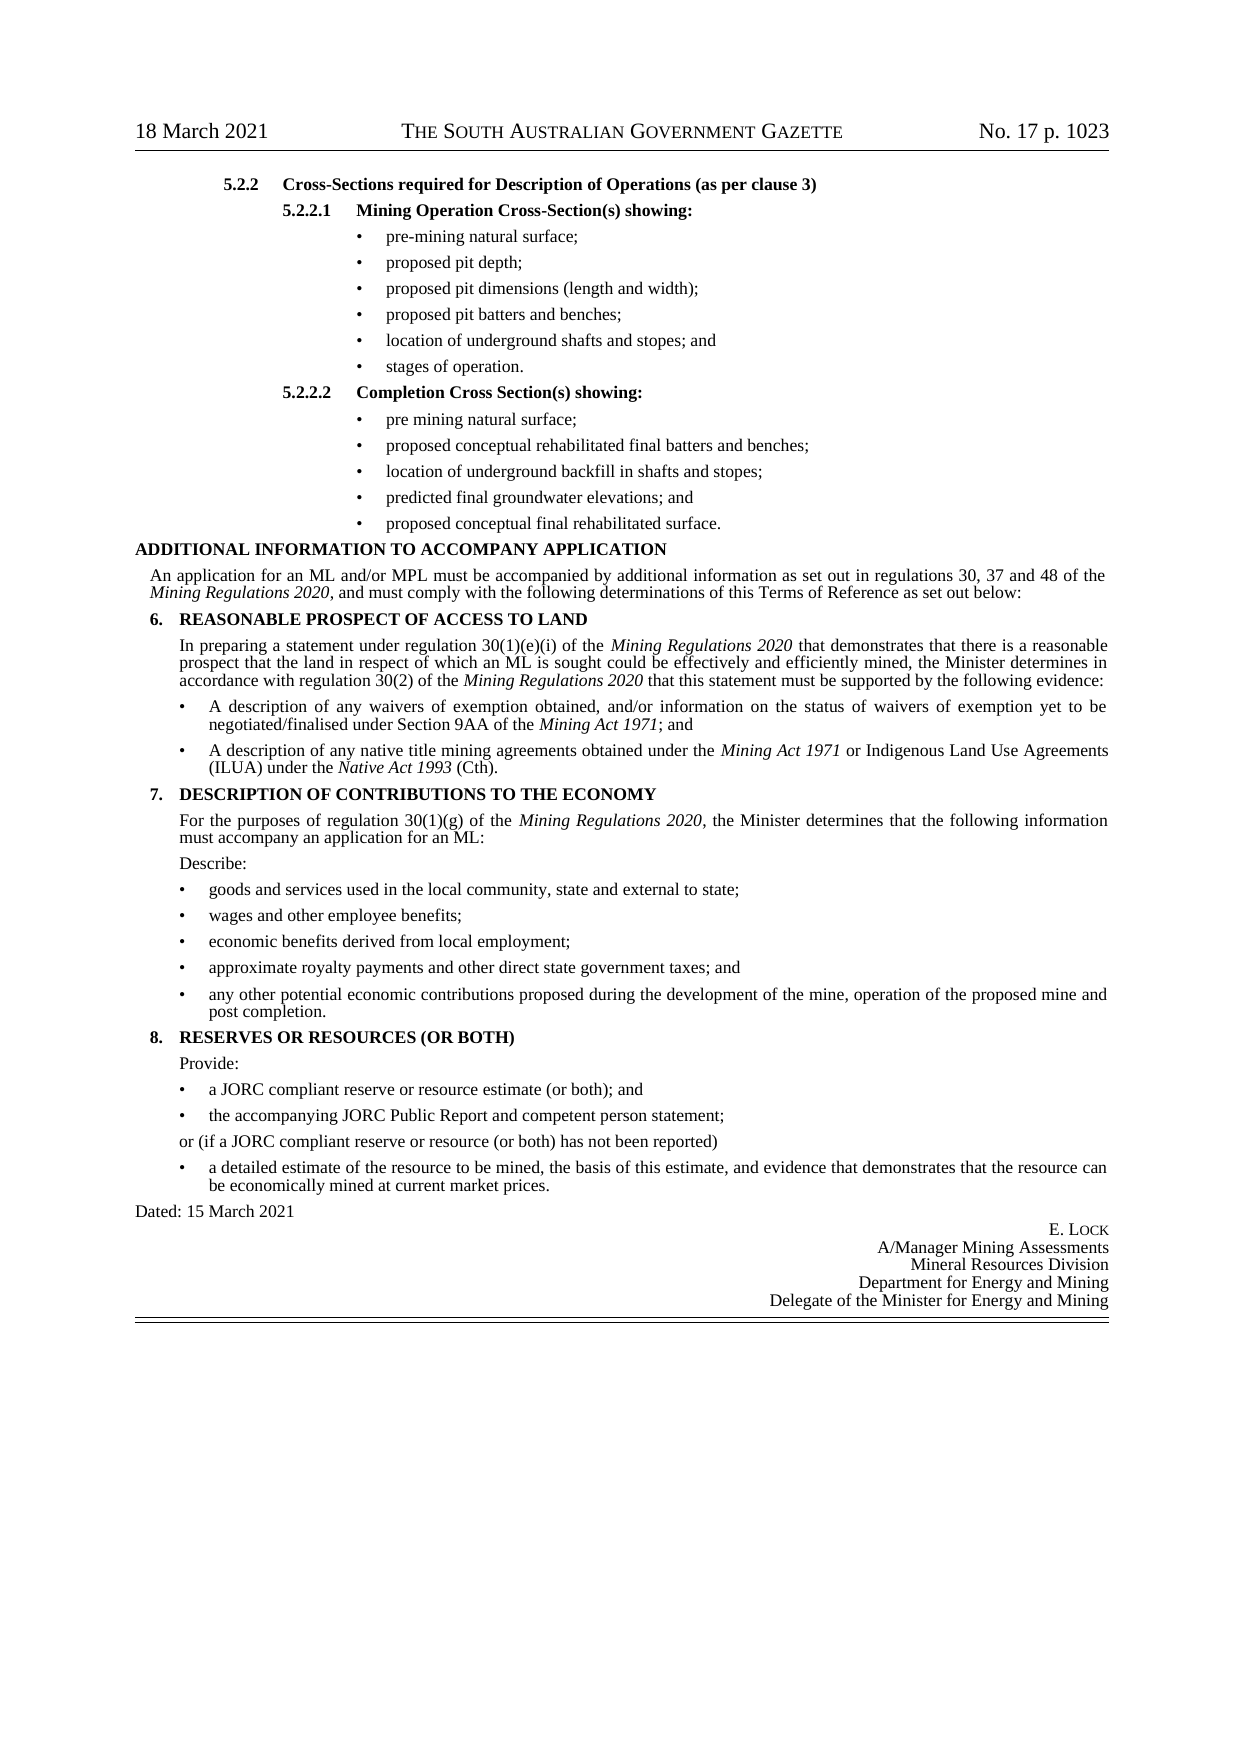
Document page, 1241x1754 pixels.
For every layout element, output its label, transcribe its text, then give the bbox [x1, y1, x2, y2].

text In preparing a statement under regulation 30(1)(e)(i) of the Mining Regulations 2020 that demonstrates that there is a reasonable prospect that the land in respect of which an ML is sought could be effectively and efficiently mined, the Minister determines in accordance with regulation 30(2) of the Mining Regulations 2020 that this statement must be supported by the following evidence: [179, 637, 1109, 690]
text Delegate of the Minister for Energy and Mining [135, 1292, 1109, 1310]
text • A description of any native title mining agreements obtained under the Mining Act 1971 or Indigenous Land Use Agreements (ILUA) under the Native Act 1993 (Cth). [179, 742, 1109, 777]
text • any other potential economic contributions proposed during the development of the mine, operation of the proposed mine and post completion. [179, 986, 1109, 1021]
text Dated: 15 March 2021 [135, 1203, 1109, 1221]
text • A description of any waivers of exemption obtained, and/or information on the status of waivers of exemption yet to be negotiated/finalised under Section 9AA of the Mining Act 1971; and [179, 698, 1109, 734]
text • location of underground backfill in shafts and stopes; [356, 463, 1109, 481]
text Describe: [179, 856, 1109, 873]
text • wages and other employee benefits; [179, 908, 1109, 925]
text Provide: [179, 1056, 1109, 1073]
text • proposed pit depth; [356, 254, 1109, 272]
text For the purposes of regulation 30(1)(g) of the Mining Regulations 2020, the Minister determines that the following information must accompany an application for an ML: [179, 812, 1109, 847]
text ADDITIONAL INFORMATION TO ACCOMPANY APPLICATION [135, 541, 1109, 559]
text • economic benefits derived from local employment; [179, 934, 1109, 951]
text 5.2.2.1 Mining Operation Cross-Section(s) showing: [282, 202, 1109, 220]
text • proposed conceptual final rehabilitated surface. [356, 515, 1109, 533]
text 5.2.2.2 Completion Cross Section(s) showing: [282, 385, 1109, 402]
text • proposed pit dimensions (length and width); [356, 281, 1109, 298]
text • pre-mining natural surface; [356, 228, 1109, 246]
text • stages of operation. [356, 359, 1109, 376]
text • approximate royalty payments and other direct state government taxes; and [179, 960, 1109, 977]
text • proposed conceptual rehabilitated final batters and benches; [356, 437, 1109, 454]
text 7. DESCRIPTION OF CONTRIBUTIONS TO THE ECONOMY [149, 786, 1109, 803]
text 8. RESERVES OR RESOURCES (OR BOTH) [149, 1029, 1109, 1047]
text • a JORC compliant reserve or resource estimate (or both); and [179, 1082, 1109, 1099]
text Department for Energy and Mining [135, 1274, 1109, 1292]
text 6. REASONABLE PROSPECT OF ACCESS TO LAND [149, 611, 1109, 628]
text Mineral Resources Division [135, 1257, 1109, 1274]
text • pre mining natural surface; [356, 411, 1109, 428]
text 5.2.2 Cross-Sections required for Description of Operations (as per clause 3) [223, 176, 1109, 194]
text An application for an ML and/or MPL must be accompanied by additional information as set out in regulations 30, 37 and 48 of the Mining Regulations 2020, and must comply with the following determinations of this Terms of Reference as set out below: [149, 567, 1109, 602]
text A/Manager Mining Assessments [135, 1239, 1109, 1257]
text • a detailed estimate of the resource to be mined, the basis of this estimate, and evidence that demonstrates that the resource can be economically mined at current market prices. [179, 1160, 1109, 1195]
text E. Lock [135, 1221, 1109, 1239]
text • proposed pit batters and benches; [356, 307, 1109, 324]
text • the accompanying JORC Public Report and competent person statement; [179, 1108, 1109, 1125]
text • location of underground shafts and stopes; and [356, 333, 1109, 350]
text • goods and services used in the local community, state and external to state; [179, 882, 1109, 899]
text • predicted final groundwater elevations; and [356, 489, 1109, 507]
text or (if a JORC compliant reserve or resource (or both) has not been reported) [179, 1134, 1109, 1151]
